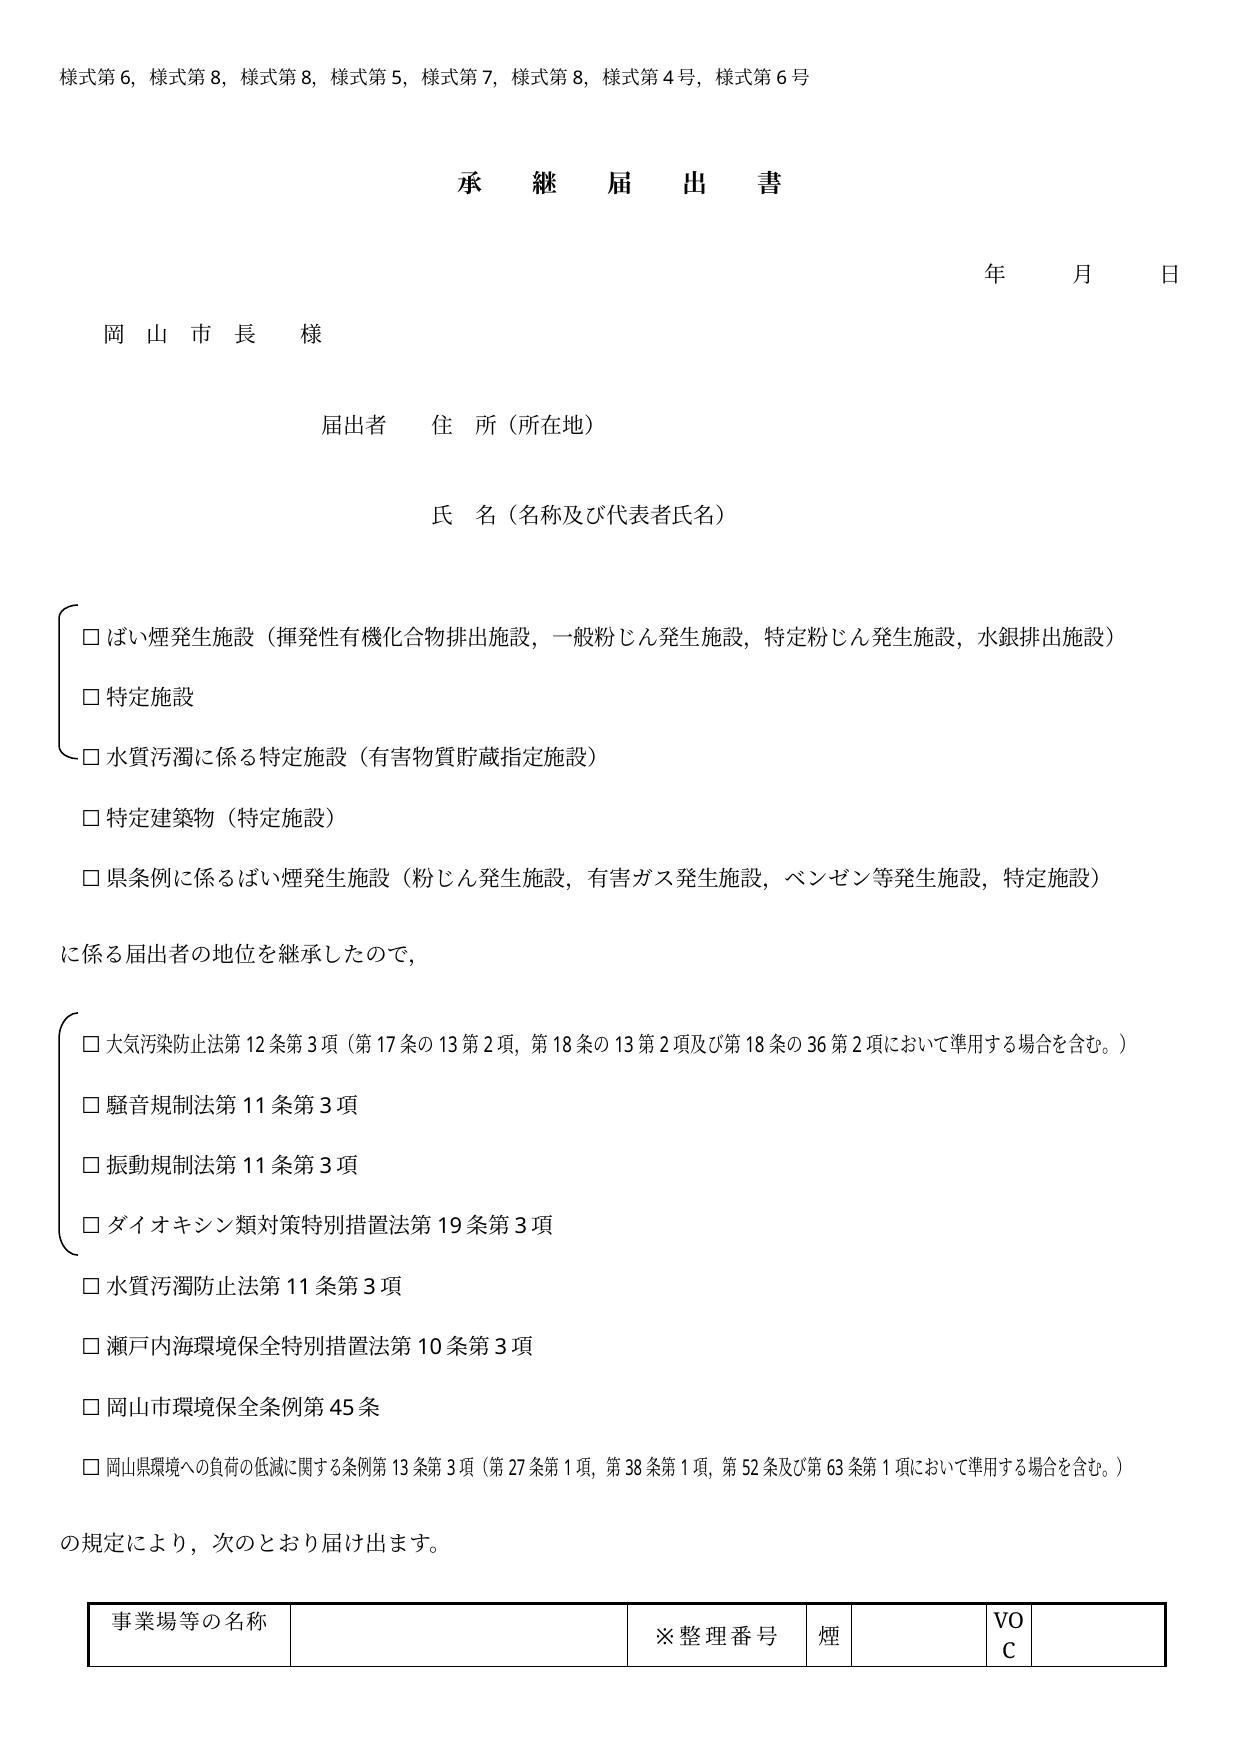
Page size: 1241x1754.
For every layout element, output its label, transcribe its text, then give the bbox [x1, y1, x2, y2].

text の規定により，次のとおり届け出ます。 [59, 1511, 1181, 1572]
text 岡 山 市 長 様 [59, 303, 1181, 363]
text 大気汚染防止法第12条第3項（第17条の13第2項，第18条の13第2項及び第18条の36第2項において準用する場合を含む。） [60, 1013, 1181, 1073]
text に係る届出者の地位を継承したので， [59, 922, 1181, 983]
table_header ※ 整理番号 [628, 1605, 806, 1666]
text 届出者 住 所（所在地） [59, 394, 1181, 454]
text 岡山県環境への負荷の低減に関する条例第13条第3項（第27条第1項，第38条第1項，第52条及び第63条第1項において準用する場合を含む。） [59, 1436, 1181, 1496]
text 特定建築物（特定施設） [59, 786, 1181, 847]
text 様式第6，様式第8，様式第8，様式第5，様式第7，様式第8，様式第4号，様式第6号 [59, 61, 1181, 92]
text 承 継 届 出 書 [59, 152, 1181, 212]
text 瀬戸内海環境保全特別措置法第10条第3項 [59, 1315, 1181, 1375]
table_header [291, 1605, 627, 1666]
table_header 煙 [807, 1605, 851, 1666]
table_header 事業場等の名称 [90, 1605, 290, 1666]
text ダイオキシン類対策特別措置法第19条第3項 [60, 1194, 1181, 1254]
table_header [852, 1605, 986, 1666]
text 特定施設 [60, 666, 1181, 726]
text 氏 名（名称及び代表者氏名） [59, 484, 1181, 545]
text 県条例に係るばい煙発生施設（粉じん発生施設，有害ガス発生施設，ベンゼン等発生施設，特定施設） [59, 847, 1181, 907]
text ばい煙発生施設（揮発性有機化合物排出施設，一般粉じん発生施設，特定粉じん発生施設，水銀排出施設） [60, 605, 1181, 666]
text 水質汚濁に係る特定施設（有害物質貯蔵指定施設） [59, 726, 1181, 786]
table_header VOC [987, 1605, 1031, 1666]
table_header [1032, 1605, 1164, 1666]
text 振動規制法第11条第3項 [60, 1134, 1181, 1194]
text 騒音規制法第11条第3項 [60, 1073, 1181, 1134]
text 水質汚濁防止法第11条第3項 [59, 1254, 1181, 1315]
text 年 月 日 [59, 243, 1181, 303]
text 岡山市環境保全条例第45条 [59, 1375, 1181, 1436]
